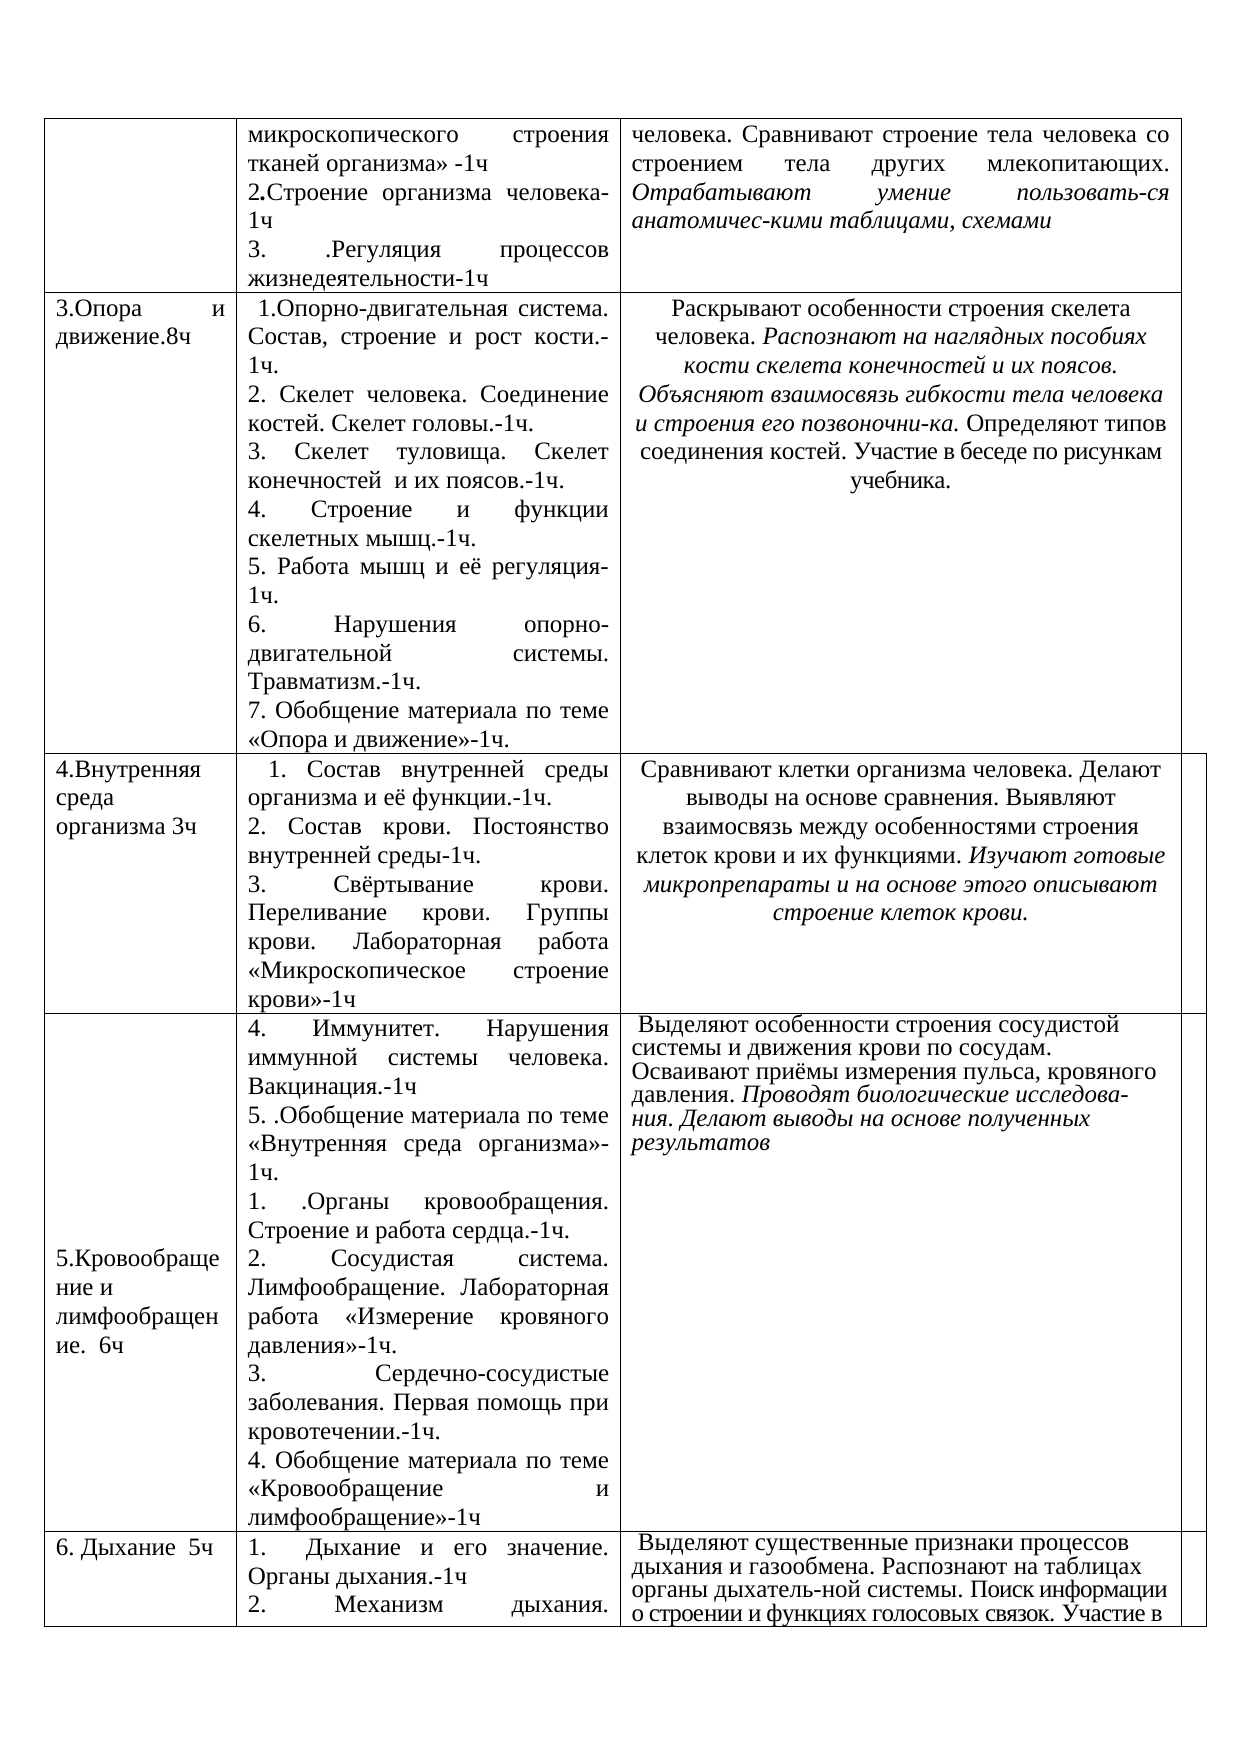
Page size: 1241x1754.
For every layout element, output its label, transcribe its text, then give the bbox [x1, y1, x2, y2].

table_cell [237, 119, 620, 292]
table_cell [45, 119, 236, 292]
table_cell 3.Опора и движение.8ч [45, 293, 236, 753]
table_cell 1.Опорно-двигательная система. Состав, строение и рост кости.-1ч. 2. Скелет человека. Соединение костей. Скелет головы.-1ч. 3. Скелет туловища. Скелет конечностей и их поясов.-1ч. 4. Строение и функции скелетных мышц.-1ч. 5. Работа мышц и её регуляция-1ч. 6. Нарушения опорно-двигательной системы. Травматизм.-1ч. 7. Обобщение материала по теме «Опора и движение»-1ч. [237, 293, 620, 753]
table_cell [1182, 754, 1206, 1012]
table_cell 5.Кровообращение и лимфообращение. 6ч [45, 1014, 236, 1531]
table_cell Выделяют особенности строения сосудистой системы и движения крови по сосудам. Осваивают приёмы измерения пульса, кровяного давления. Проводят биологические исследова-ния. Делают выводы на основе полученных результатов [621, 1014, 1181, 1531]
table_cell [1182, 1014, 1206, 1531]
table_cell Раскрывают особенности строения скелета человека. Распознают на наглядных пособиях кости скелета конечностей и их поясов. Объясняют взаимосвязь гибкости тела человека и строения его позвоночни-ка. Определяют типов соединения костей. Участие в беседе по рисункам учебника. [621, 293, 1181, 753]
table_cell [237, 1532, 620, 1626]
table_cell 4. Иммунитет. Нарушения иммунной системы человека. Вакцинация.-1ч 5. .Обобщение материала по теме «Внутренняя среда организма»-1ч. 1. .Органы кровообращения. Строение и работа сердца.-1ч. 2. Сосудистая система. Лимфообращение. Лабораторная работа «Измерение кровяного давления»-1ч. 3. Сердечно-сосудистые заболевания. Первая помощь при кровотечении.-1ч. 4. Обобщение материала по теме «Кровообращение и лимфообращение»-1ч [237, 1014, 620, 1531]
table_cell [621, 1532, 1181, 1626]
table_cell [621, 119, 1181, 292]
table_cell Сравнивают клетки организма человека. Делают выводы на основе сравнения. Выявляют взаимосвязь между особенностями строения клеток крови и их функциями. Изучают готовые микропрепараты и на основе этого описывают строение клеток крови. [621, 754, 1181, 1012]
table_cell 1. Состав внутренней среды организма и её функции.-1ч. 2. Состав крови. Постоянство внутренней среды-1ч. 3. Свёртывание крови. Переливание крови. Группы крови. Лабораторная работа «Микроскопическое строение крови»-1ч [237, 754, 620, 1012]
table_cell 4.Внутренняя среда организма 3ч [45, 754, 236, 1012]
table_cell [1182, 1532, 1206, 1626]
table_cell 6. Дыхание 5ч [45, 1532, 236, 1626]
